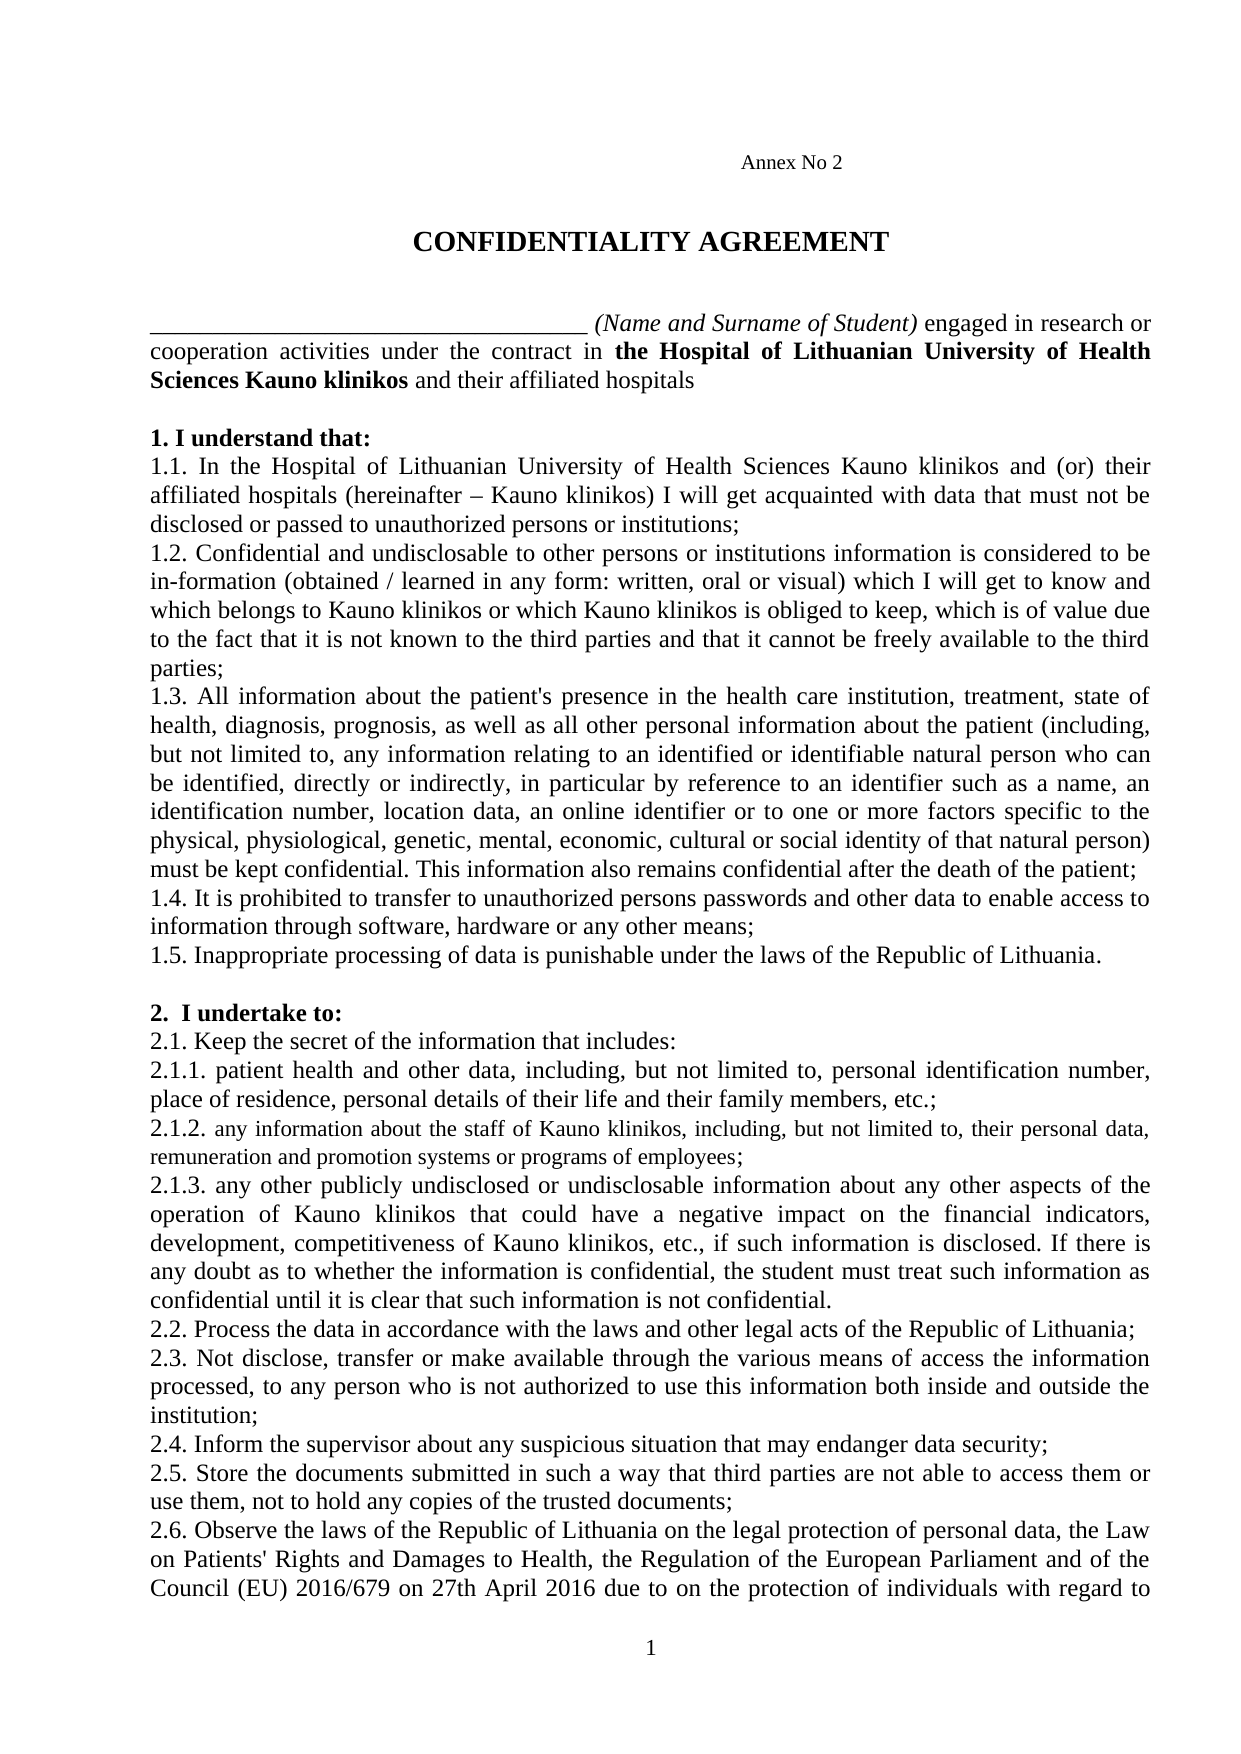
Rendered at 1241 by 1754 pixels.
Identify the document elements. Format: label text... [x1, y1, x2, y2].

text 2.3. Not disclose, transfer or make available through the various means of access the information processed, to any person who is not authorized to use this information both inside and outside the institution; [150, 1343, 1152, 1429]
text CONFIDENTIALITY AGREEMENT [150, 224, 1152, 258]
text 2.1.3. any other publicly undisclosed or undisclosable information about any other aspects of the operation of Kauno klinikos that could have a negative impact on the financial indicators, development, competitiveness of Kauno klinikos, etc., if such information is disclosed. If there is any doubt as to whether the information is confidential, the student must treat such information as confidential until it is clear that such information is not confidential. [150, 1170, 1152, 1314]
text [150, 1515, 1152, 1601]
text 1.1. In the Hospital of Lithuanian University of Health Sciences Kauno klinikos and (or) their affiliated hospitals (hereinafter – Kauno klinikos) I will get acquainted with data that must not be disclosed or passed to unauthorized persons or institutions; [150, 451, 1152, 538]
text 1.3. All information about the patient's presence in the health care institution, treatment, state of health, diagnosis, prognosis, as well as all other personal information about the patient (including, but not limited to, any information relating to an identified or identifiable natural person who can be identified, directly or indirectly, in particular by reference to an identifier such as a name, an identification number, location data, an online identifier or to one or more factors specific to the physical, physiological, genetic, mental, economic, cultural or social identity of that natural person) must be kept confidential. This information also remains confidential after the death of the patient; [150, 681, 1152, 883]
text ___________________________________ (Name and Surname of Student) engaged in research or cooperation activities under the contract in the Hospital of Lithuanian University of Health Sciences Kauno klinikos and their affiliated hospitals [150, 308, 1152, 394]
text 1. I understand that: [150, 423, 1152, 451]
text 2.1.1. patient health and other data, including, but not limited to, personal identification number, place of residence, personal details of their life and their family members, etc.; [150, 1055, 1152, 1113]
text 1.4. It is prohibited to transfer to unauthorized persons passwords and other data to enable access to information through software, hardware or any other means; [150, 883, 1152, 940]
text 2.2. Process the data in accordance with the laws and other legal acts of the Republic of Lithuania; [150, 1314, 1152, 1343]
text 2.1.2. any information about the staff of Kauno klinikos, including, but not limited to, their personal data, remuneration and promotion systems or programs of employees; [150, 1113, 1152, 1170]
text 2.5. Store the documents submitted in such a way that third parties are not able to access them or use them, not to hold any copies of the trusted documents; [150, 1458, 1152, 1515]
text 1.2. Confidential and undisclosable to other persons or institutions information is considered to be in-formation (obtained / learned in any form: written, oral or visual) which I will get to know and which belongs to Kauno klinikos or which Kauno klinikos is obliged to keep, which is of value due to the fact that it is not known to the third parties and that it cannot be freely available to the third parties; [150, 538, 1152, 681]
text 1.5. Inappropriate processing of data is punishable under the laws of the Republic of Lithuania. [150, 940, 1152, 969]
text 2.1. Keep the secret of the information that includes: [150, 1026, 1152, 1055]
text 2.4. Inform the supervisor about any suspicious situation that may endanger data security; [150, 1429, 1152, 1458]
text 2. I undertake to: [150, 998, 1152, 1026]
text Annex No 2 [741, 150, 1152, 174]
